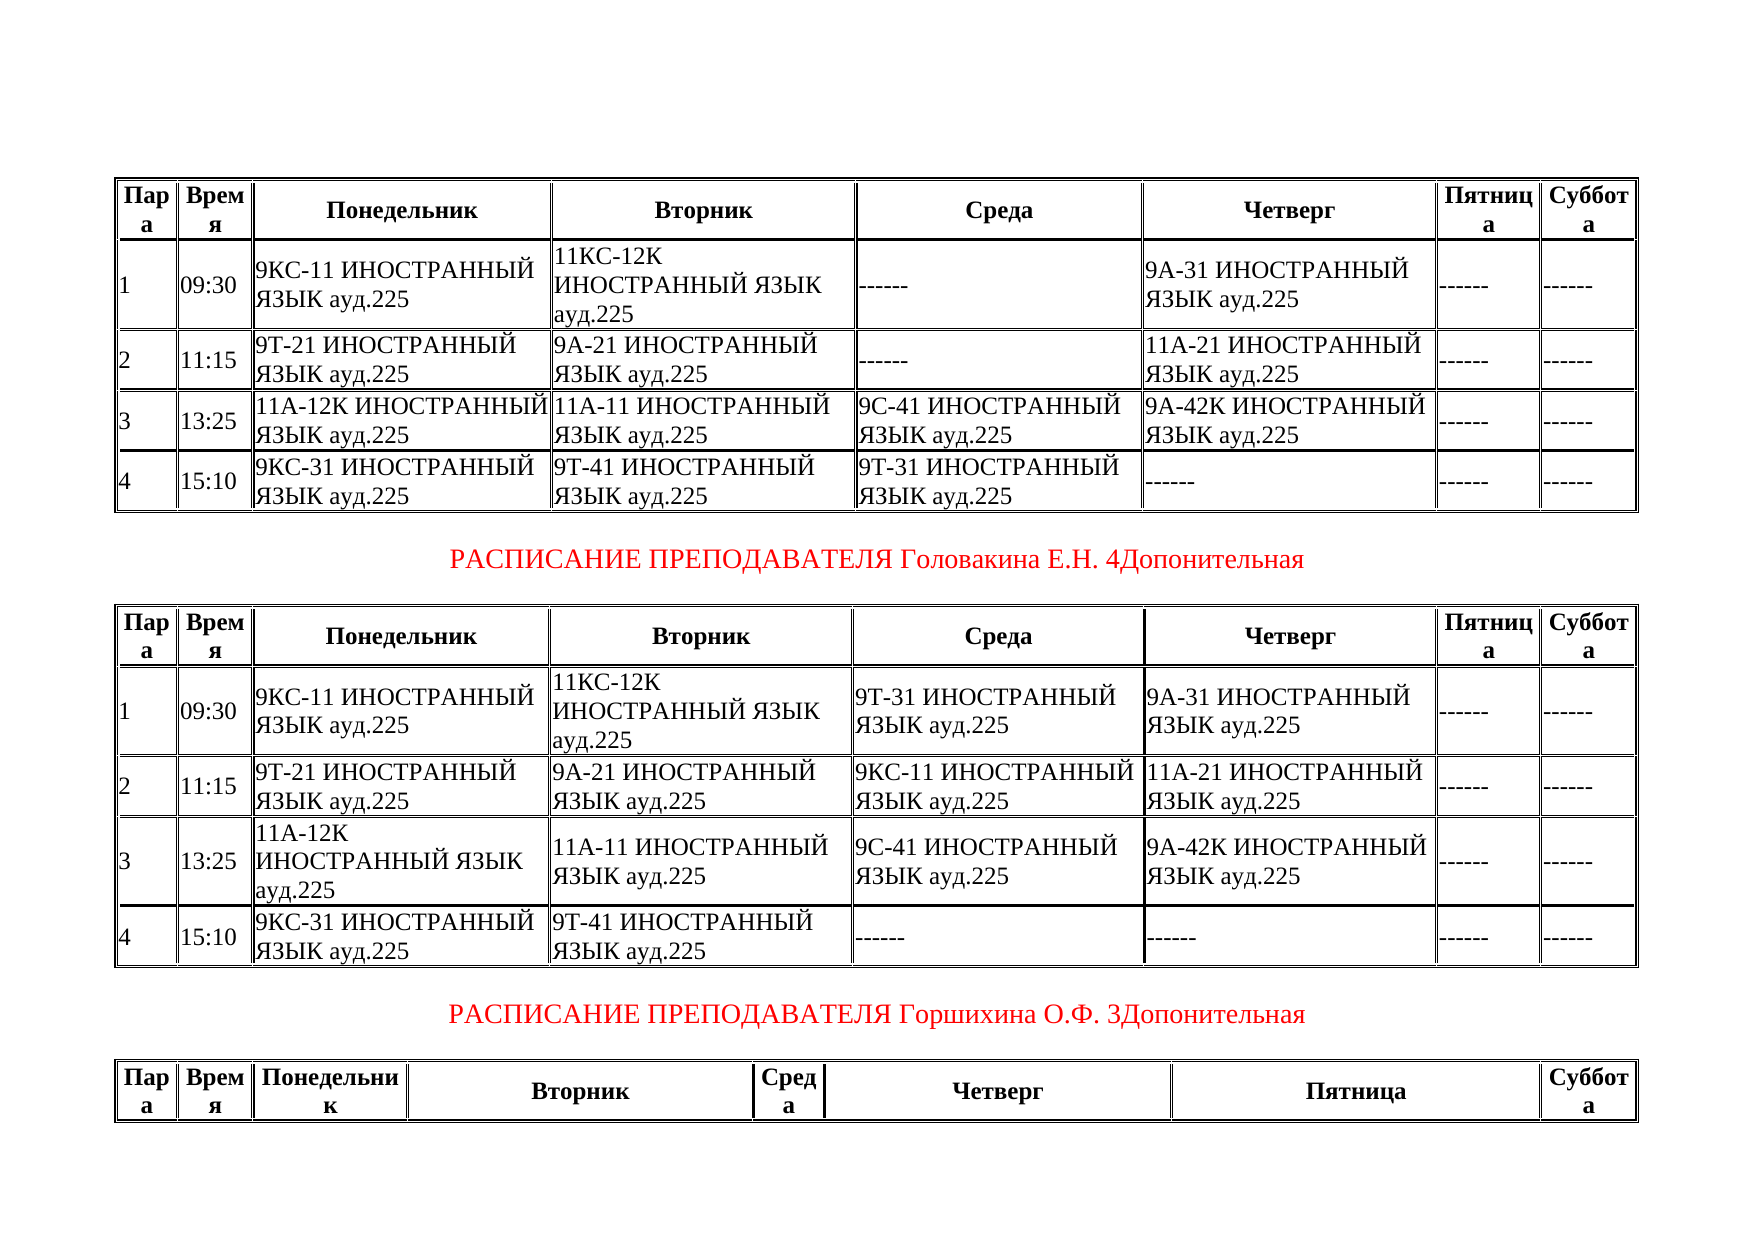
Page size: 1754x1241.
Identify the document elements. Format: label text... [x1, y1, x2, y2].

text РАСПИСАНИЕ ПРЕПОДАВАТЕЛЯ Головакина Е.Н. 4Допонительная [118, 542, 1636, 574]
table_cell 09:30 [179, 668, 251, 754]
table_cell ------ [1541, 904, 1635, 965]
table_cell ------ [1542, 664, 1636, 754]
table_cell 15:10 [178, 904, 253, 965]
table_cell 9КС-31 ИНОСТРАННЫЙ ЯЗЫК ауд.225 [253, 907, 550, 965]
table_header Среда [853, 605, 1144, 664]
table_cell ------ [1541, 449, 1635, 509]
table_header Время [178, 605, 253, 664]
table_header Четверг [824, 1062, 1171, 1119]
table_header Пятница [1171, 1062, 1541, 1119]
table_cell 9КС-31 ИНОСТРАННЫЙ ЯЗЫК ауд.225 [253, 452, 551, 509]
table_cell ------ [1542, 388, 1636, 449]
table_cell 9Т-31 ИНОСТРАННЫЙ ЯЗЫК ауд.225 [854, 668, 1143, 754]
table_cell 11:15 [179, 331, 251, 388]
table_header Суббота [1541, 181, 1635, 238]
table_cell ------ [1438, 331, 1539, 388]
table_header Среда [856, 181, 1143, 238]
table_cell 11А-21 ИНОСТРАННЫЙ ЯЗЫК ауд.225 [1144, 331, 1435, 388]
table_cell 9А-42К ИНОСТРАННЫЙ ЯЗЫК ауд.225 [1146, 818, 1435, 904]
table_cell 13:25 [179, 392, 251, 449]
table_cell ------ [1438, 668, 1539, 754]
table_cell 11А-11 ИНОСТРАННЫЙ ЯЗЫК ауд.225 [551, 818, 851, 904]
table_header Пятница [1436, 607, 1541, 664]
table_cell 9Т-41 ИНОСТРАННЫЙ ЯЗЫК ауд.225 [550, 907, 853, 965]
table_cell 9С-41 ИНОСТРАННЫЙ ЯЗЫК ауд.225 [854, 818, 1143, 904]
table_cell 1 [116, 238, 176, 327]
table_cell 9А-21 ИНОСТРАННЫЙ ЯЗЫК ауд.225 [553, 331, 854, 388]
table_cell 3 [118, 815, 176, 904]
table_cell 09:30 [179, 241, 251, 327]
table_cell ------ [1438, 757, 1539, 814]
table_cell 4 [118, 449, 177, 509]
table_cell 9А-31 ИНОСТРАННЫЙ ЯЗЫК ауд.225 [1144, 241, 1435, 327]
table_header Четверг [1144, 607, 1436, 664]
table_header Понедельник [253, 607, 550, 664]
table_cell 13:25 [179, 818, 251, 904]
table_cell ------ [858, 241, 1141, 327]
table_header Пара [118, 607, 177, 664]
table_header Четверг [1143, 181, 1436, 238]
table_cell 11А-12К ИНОСТРАННЫЙ ЯЗЫК ауд.225 [255, 392, 550, 449]
table_cell 11:15 [179, 757, 251, 814]
table_header Пара [118, 1062, 177, 1119]
table_header Суббота [1541, 1062, 1635, 1119]
table_cell 9А-42К ИНОСТРАННЫЙ ЯЗЫК ауд.225 [1144, 392, 1435, 449]
table_cell 3 [118, 388, 176, 449]
table_cell ------ [1143, 452, 1436, 509]
table_header Среда [753, 1062, 824, 1119]
table_cell ------ [1541, 754, 1637, 814]
table_cell ------ [1436, 907, 1541, 965]
table_cell ------ [1438, 392, 1539, 449]
table_cell 9КС-11 ИНОСТРАННЫЙ ЯЗЫК ауд.225 [854, 757, 1143, 814]
table_cell 2 [118, 328, 176, 388]
table_cell ------ [858, 331, 1141, 388]
table_cell 9Т-21 ИНОСТРАННЫЙ ЯЗЫК ауд.225 [255, 331, 550, 388]
table_cell 9С-41 ИНОСТРАННЫЙ ЯЗЫК ауд.225 [858, 392, 1141, 449]
table_cell ------ [1542, 328, 1636, 388]
table_cell ------ [853, 907, 1144, 965]
table_header Вторник [550, 607, 853, 664]
table_cell 11А-21 ИНОСТРАННЫЙ ЯЗЫК ауд.225 [1146, 757, 1435, 814]
table_cell ------ [1542, 238, 1637, 327]
table_cell 11КС-12К ИНОСТРАННЫЙ ЯЗЫК ауд.225 [553, 241, 854, 327]
table_cell 9А-31 ИНОСТРАННЫЙ ЯЗЫК ауд.225 [1146, 668, 1435, 754]
table_header Время [178, 1060, 253, 1119]
table_header Пятница [1436, 181, 1541, 238]
table_cell 9КС-11 ИНОСТРАННЫЙ ЯЗЫК ауд.225 [255, 241, 550, 327]
table_header Суббота [1541, 607, 1635, 664]
table_cell 9Т-21 ИНОСТРАННЫЙ ЯЗЫК ауд.225 [255, 757, 548, 814]
table_cell 2 [116, 754, 177, 814]
table_header Время [178, 179, 253, 238]
table_cell 9Т-31 ИНОСТРАННЫЙ ЯЗЫК ауд.225 [856, 452, 1143, 509]
table_cell ------ [1436, 452, 1541, 509]
table_cell ------ [1542, 815, 1636, 904]
table_cell ------ [1438, 241, 1539, 327]
table_header Понедельник [253, 1062, 407, 1119]
table_cell 4 [118, 904, 177, 965]
text РАСПИСАНИЕ ПРЕПОДАВАТЕЛЯ Горшихина О.Ф. 3Допонительная [118, 997, 1636, 1029]
table_cell 11А-12К ИНОСТРАННЫЙ ЯЗЫК ауд.225 [255, 818, 548, 904]
table_header Пара [118, 181, 177, 238]
table_cell ------ [1438, 818, 1539, 904]
table_cell 1 [118, 664, 176, 754]
table_header Вторник [551, 179, 856, 238]
table_cell 11А-11 ИНОСТРАННЫЙ ЯЗЫК ауд.225 [553, 392, 854, 449]
table_cell 9КС-11 ИНОСТРАННЫЙ ЯЗЫК ауд.225 [255, 668, 548, 754]
table_cell 9Т-41 ИНОСТРАННЫЙ ЯЗЫК ауд.225 [551, 449, 856, 509]
table_cell 11КС-12К ИНОСТРАННЫЙ ЯЗЫК ауд.225 [551, 668, 851, 754]
table_cell ------ [1144, 907, 1436, 965]
table_cell 15:10 [178, 449, 253, 509]
table_header Вторник [408, 1060, 753, 1119]
table_header Понедельник [253, 181, 551, 238]
table_cell 9А-21 ИНОСТРАННЫЙ ЯЗЫК ауд.225 [551, 757, 851, 814]
